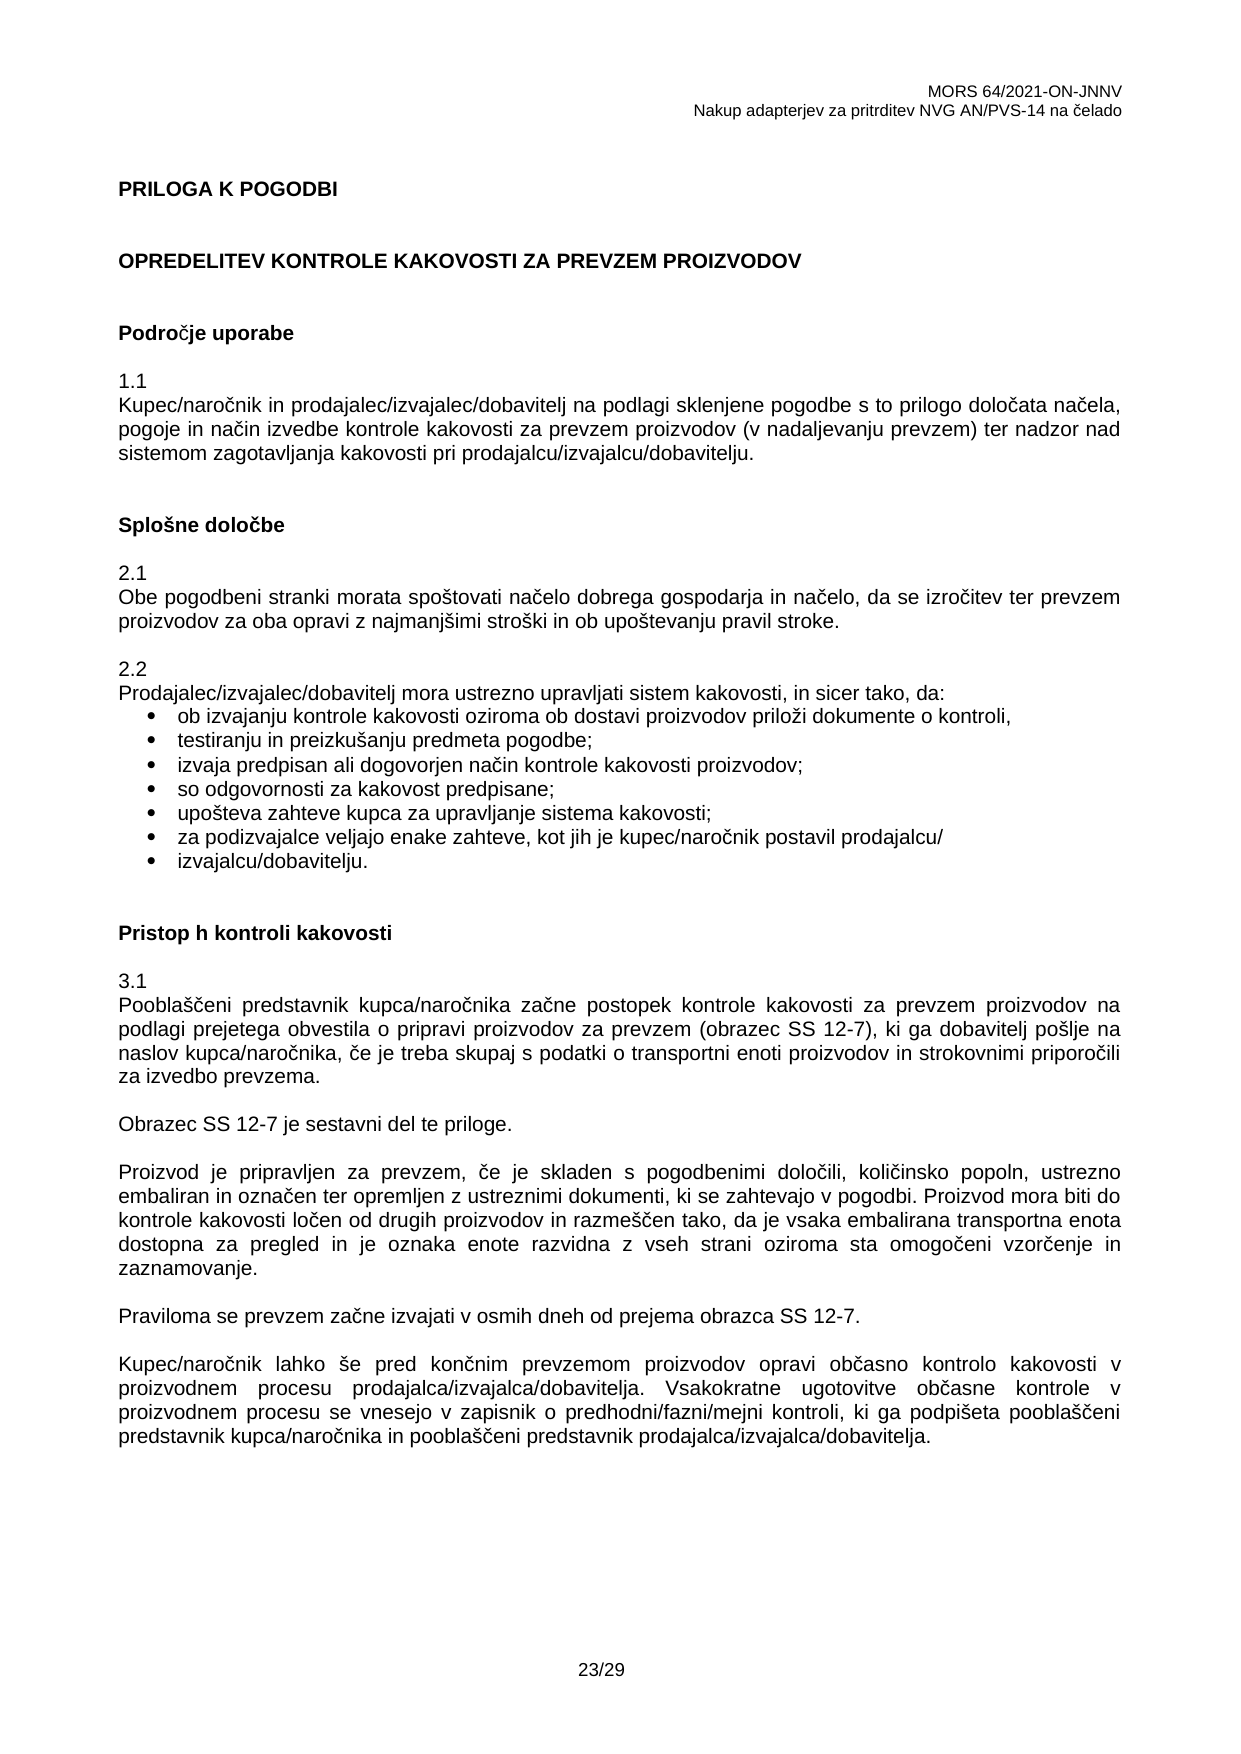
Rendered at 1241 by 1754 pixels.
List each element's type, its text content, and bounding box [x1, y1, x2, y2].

list ob izvajanju kontrole kakovosti oziroma ob dostavi proizvodov priloži dokumente o kontroli, [148, 704, 1122, 728]
text Kupec/naročnik lahko še pred končnim prevzemom proizvodov opravi občasno kontrolo kakovosti v proizvodnem procesu prodajalca/izvajalca/dobavitelja. Vsakokratne ugotovitve občasne kontrole v proizvodnem procesu se vnesejo v zapisnik o predhodni/fazni/mejni kontroli, ki ga podpišeta pooblaščeni predstavnik kupca/naročnika in pooblaščeni predstavnik prodajalca/izvajalca/dobavitelja. [118, 1352, 1122, 1448]
text 3.1 [118, 968, 1122, 992]
text Področje uporabe [118, 321, 1122, 345]
text 1.1 [118, 369, 1122, 393]
list za podizvajalce veljajo enake zahteve, kot jih je kupec/naročnik postavil prodajalcu/ [148, 824, 1122, 849]
list izvaja predpisan ali dogovorjen način kontrole kakovosti proizvodov; [148, 752, 1122, 776]
list so odgovornosti za kakovost predpisane; [148, 776, 1122, 801]
text PRILOGA K POGODBI [118, 177, 1122, 201]
list upošteva zahteve kupca za upravljanje sistema kakovosti; [148, 801, 1122, 824]
text Proizvod je pripravljen za prevzem, če je skladen s pogodbenimi določili, količinsko popoln, ustrezno embaliran in označen ter opremljen z ustreznimi dokumenti, ki se zahtevajo v pogodbi. Proizvod mora biti do kontrole kakovosti ločen od drugih proizvodov in razmeščen tako, da je vsaka embalirana transportna enota dostopna za pregled in je oznaka enote razvidna z vseh strani oziroma sta omogočeni vzorčenje in zaznamovanje. [118, 1160, 1122, 1280]
text OPREDELITEV KONTROLE KAKOVOSTI ZA PREVZEM PROIZVODOV [118, 249, 1122, 273]
text Pooblaščeni predstavnik kupca/naročnika začne postopek kontrole kakovosti za prevzem proizvodov na podlagi prejetega obvestila o pripravi proizvodov za prevzem (obrazec SS 12-7), ki ga dobavitelj pošlje na naslov kupca/naročnika, če je treba skupaj s podatki o transportni enoti proizvodov in strokovnimi priporočili za izvedbo prevzema. [118, 992, 1122, 1088]
list izvajalcu/dobavitelju. [148, 849, 1122, 873]
text 2.1 [118, 561, 1122, 584]
list testiranju in preizkušanju predmeta pogodbe; [148, 728, 1122, 752]
text 2.2 [118, 656, 1122, 680]
text Prodajalec/izvajalec/dobavitelj mora ustrezno upravljati sistem kakovosti, in sicer tako, da: [118, 680, 1122, 704]
text Obe pogodbeni stranki morata spoštovati načelo dobrega gospodarja in načelo, da se izročitev ter prevzem proizvodov za oba opravi z najmanjšimi stroški in ob upoštevanju pravil stroke. [118, 584, 1122, 632]
text Pristop h kontroli kakovosti [118, 921, 1122, 944]
text Praviloma se prevzem začne izvajati v osmih dneh od prejema obrazca SS 12-7. [118, 1304, 1122, 1328]
text Kupec/naročnik in prodajalec/izvajalec/dobavitelj na podlagi sklenjene pogodbe s to prilogo določata načela, pogoje in način izvedbe kontrole kakovosti za prevzem proizvodov (v nadaljevanju prevzem) ter nadzor nad sistemom zagotavljanja kakovosti pri prodajalcu/izvajalcu/dobavitelju. [118, 393, 1122, 465]
text Obrazec SS 12-7 je sestavni del te priloge. [118, 1112, 1122, 1136]
text Splošne določbe [118, 513, 1122, 537]
